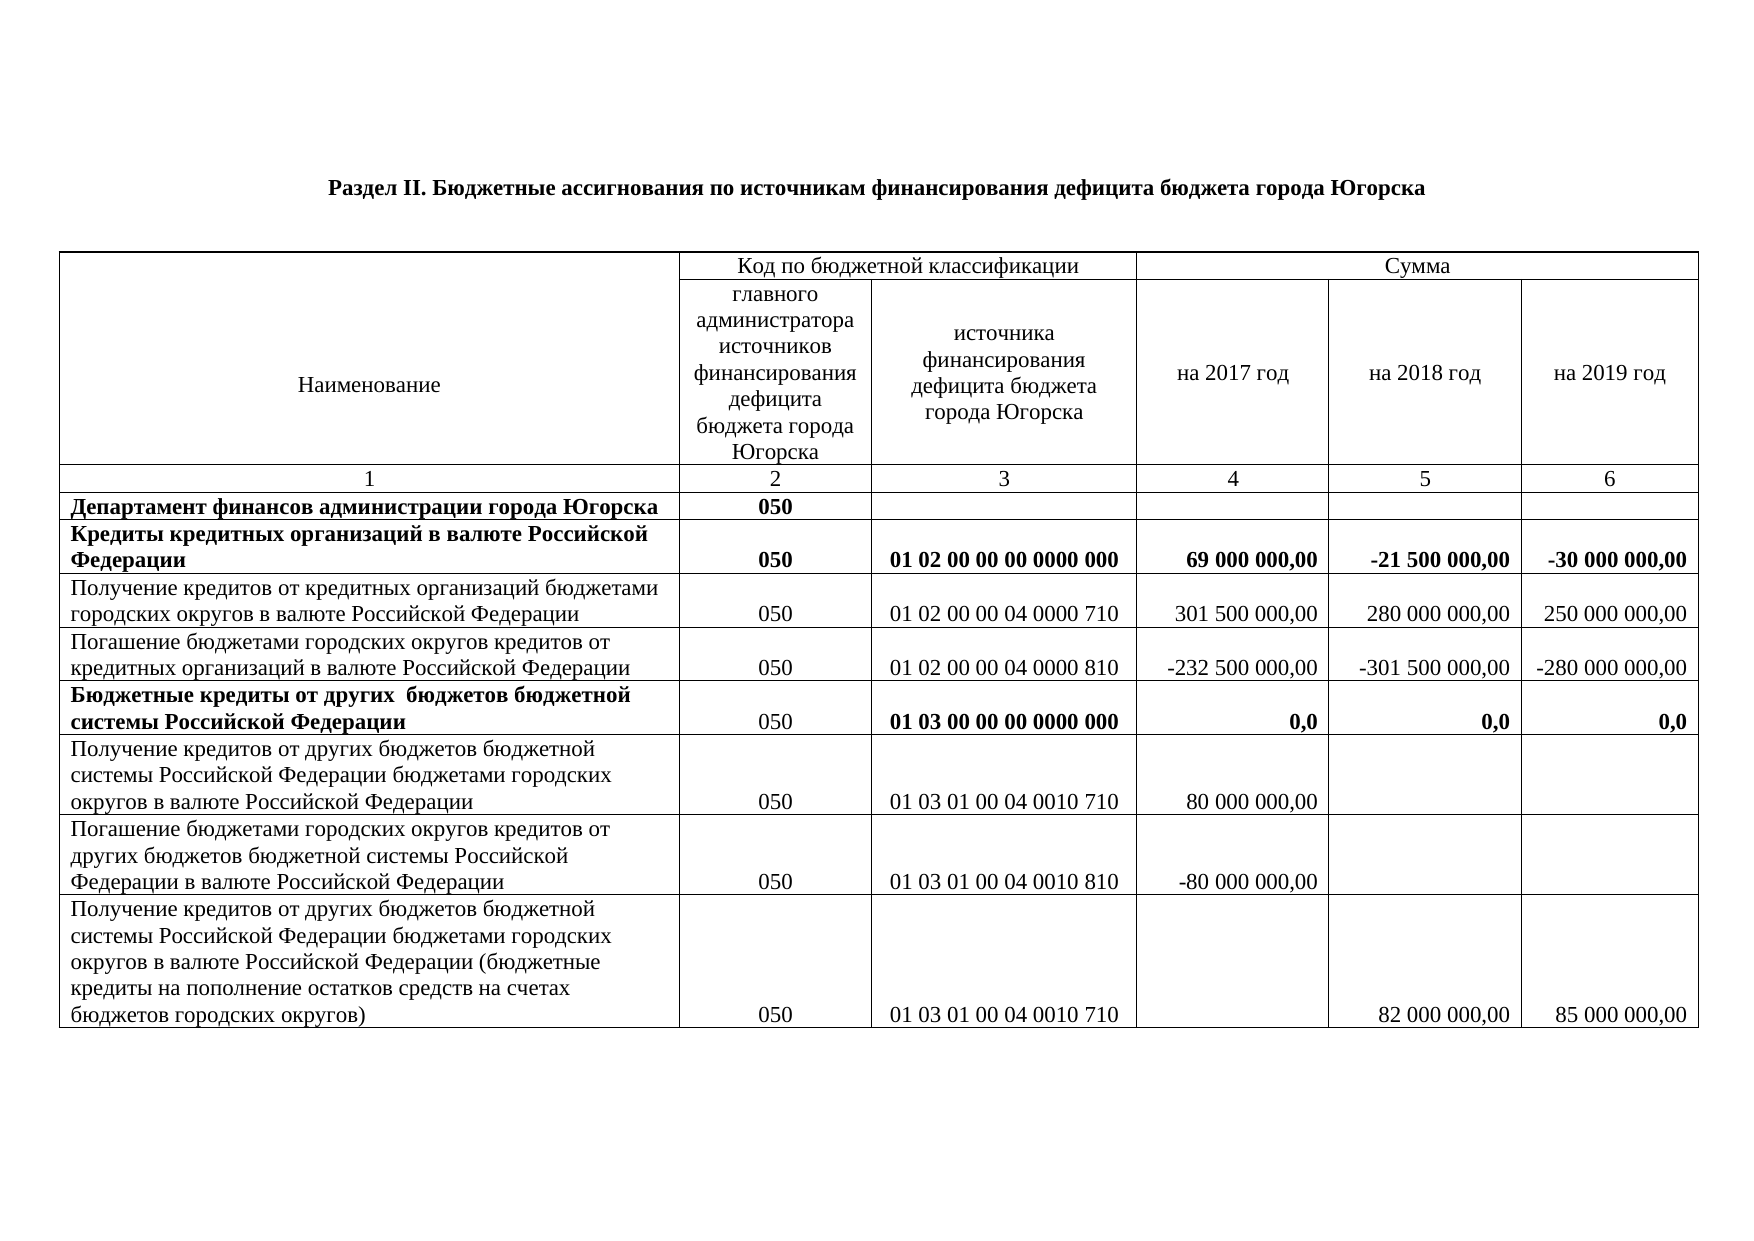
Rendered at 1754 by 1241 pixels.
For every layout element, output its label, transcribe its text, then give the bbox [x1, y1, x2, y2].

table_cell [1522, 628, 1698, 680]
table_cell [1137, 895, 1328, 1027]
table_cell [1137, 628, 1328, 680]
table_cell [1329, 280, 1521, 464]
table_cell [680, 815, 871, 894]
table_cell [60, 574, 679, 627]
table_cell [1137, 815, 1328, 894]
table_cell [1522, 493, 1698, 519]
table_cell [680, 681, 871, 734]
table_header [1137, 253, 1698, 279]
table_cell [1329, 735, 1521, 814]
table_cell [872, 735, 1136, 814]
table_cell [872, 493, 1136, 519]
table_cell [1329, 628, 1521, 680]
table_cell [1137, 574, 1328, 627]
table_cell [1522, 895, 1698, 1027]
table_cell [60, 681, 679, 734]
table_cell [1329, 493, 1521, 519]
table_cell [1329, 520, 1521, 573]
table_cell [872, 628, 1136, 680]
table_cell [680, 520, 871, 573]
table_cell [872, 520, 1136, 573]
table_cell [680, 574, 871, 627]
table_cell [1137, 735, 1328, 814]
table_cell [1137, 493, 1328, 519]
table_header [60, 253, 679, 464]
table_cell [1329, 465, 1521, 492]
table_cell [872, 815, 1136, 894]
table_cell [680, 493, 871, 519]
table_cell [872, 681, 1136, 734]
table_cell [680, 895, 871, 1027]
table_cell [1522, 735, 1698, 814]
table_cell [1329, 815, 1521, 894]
text Раздел II. Бюджетные ассигнования по источникам финансирования дефицита бюджета города Югорска [59, 174, 1695, 200]
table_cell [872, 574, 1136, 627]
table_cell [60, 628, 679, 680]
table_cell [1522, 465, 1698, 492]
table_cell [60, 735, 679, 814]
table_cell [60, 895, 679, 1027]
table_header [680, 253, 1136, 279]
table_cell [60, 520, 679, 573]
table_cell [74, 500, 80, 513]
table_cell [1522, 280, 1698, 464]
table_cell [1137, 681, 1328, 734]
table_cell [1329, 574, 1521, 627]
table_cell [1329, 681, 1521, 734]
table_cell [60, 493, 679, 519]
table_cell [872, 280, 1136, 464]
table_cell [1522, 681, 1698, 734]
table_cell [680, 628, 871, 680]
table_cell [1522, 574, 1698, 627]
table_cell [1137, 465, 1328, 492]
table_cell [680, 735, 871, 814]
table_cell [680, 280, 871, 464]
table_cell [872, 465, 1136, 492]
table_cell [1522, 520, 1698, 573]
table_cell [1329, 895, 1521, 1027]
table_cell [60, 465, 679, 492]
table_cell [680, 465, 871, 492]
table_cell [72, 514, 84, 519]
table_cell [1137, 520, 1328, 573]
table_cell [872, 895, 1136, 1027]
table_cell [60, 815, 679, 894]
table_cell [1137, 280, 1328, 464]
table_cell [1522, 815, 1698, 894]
